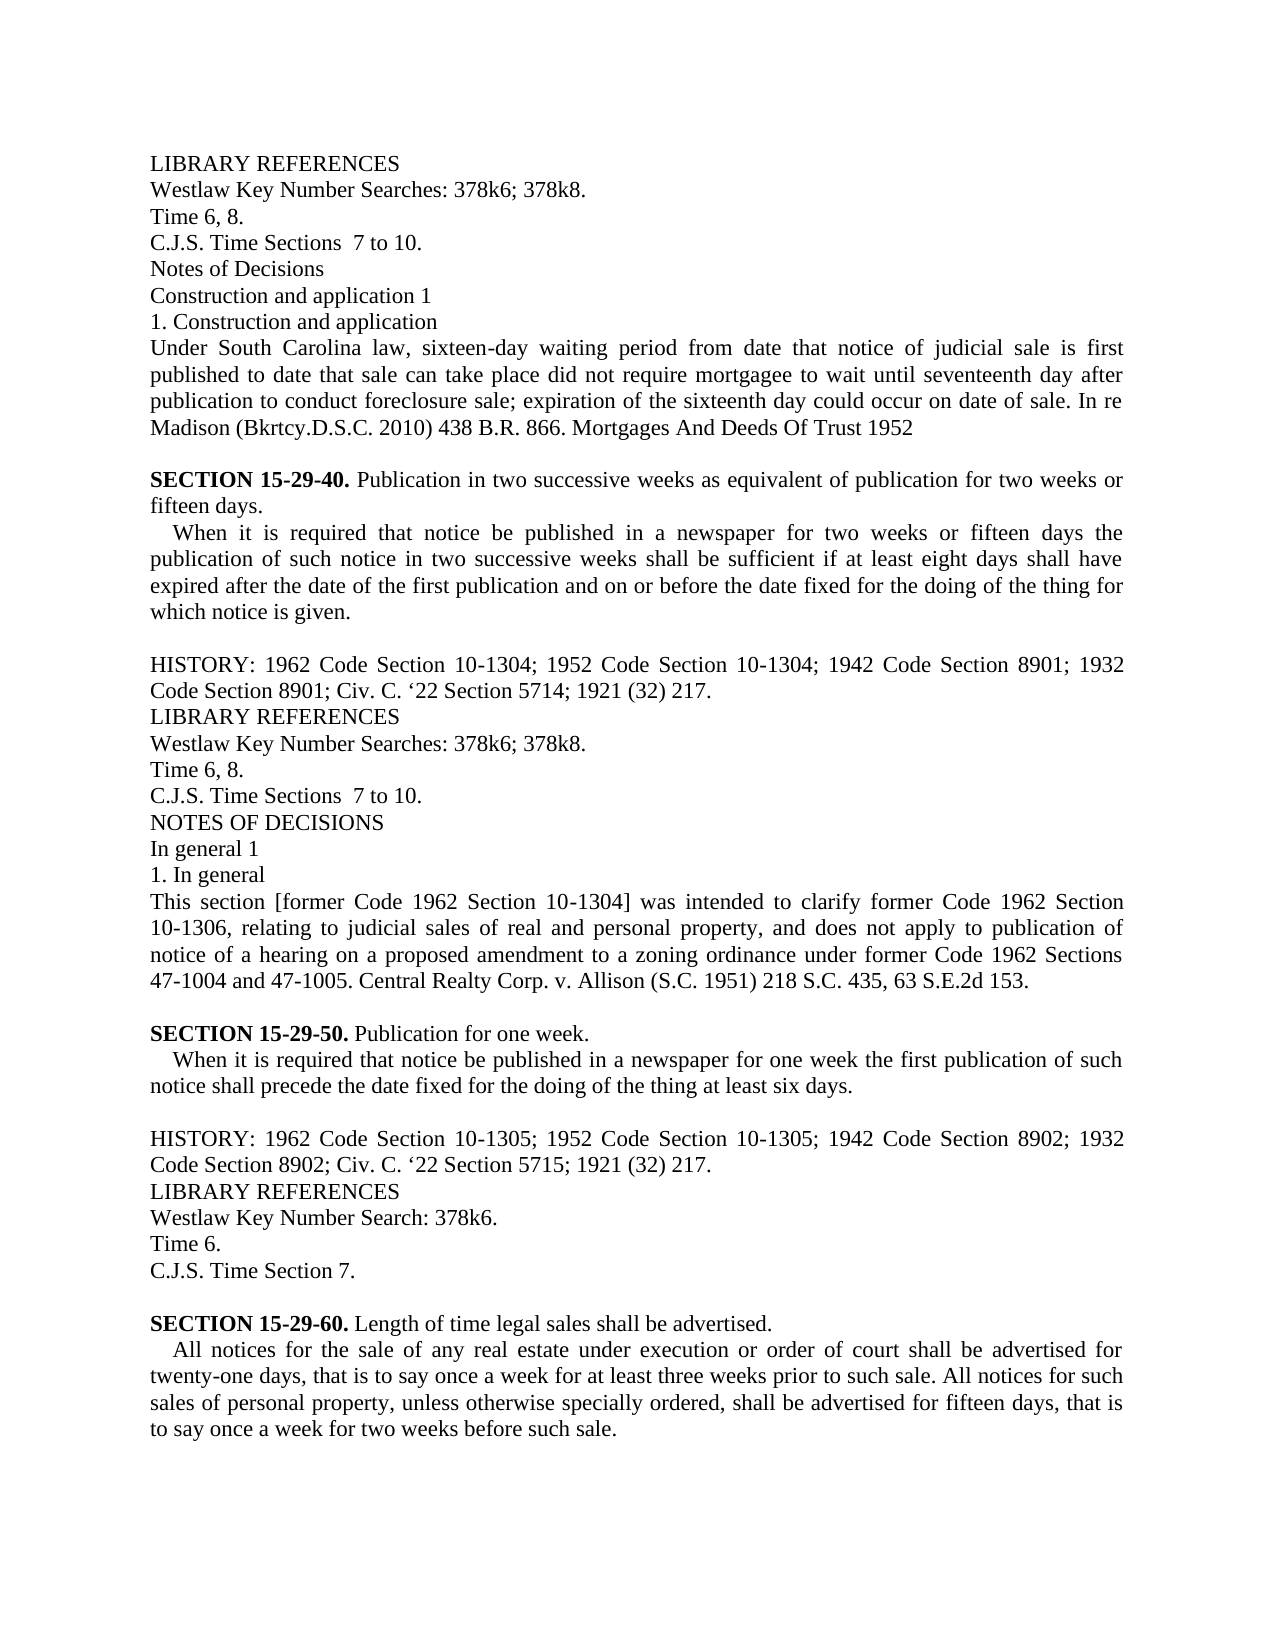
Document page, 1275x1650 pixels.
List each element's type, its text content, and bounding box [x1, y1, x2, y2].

text This section [former Code 1962 Section 10-1304] was intended to clarify former Code 1962 Section 10-1306, relating to judicial sales of real and personal property, and does not apply to publication of notice of a hearing on a proposed amendment to a zoning ordinance under former Code 1962 Sections 47-1004 and 47-1005. Central Realty Corp. v. Allison (S.C. 1951) 218 S.C. 435, 63 S.E.2d 153. [150, 888, 1125, 993]
text C.J.S. Time Section 7. [150, 1257, 1125, 1283]
text 1. Construction and application [150, 308, 1125, 334]
text LIBRARY REFERENCES [150, 1178, 1125, 1204]
text When it is required that notice be published in a newspaper for one week the first publication of such notice shall precede the date fixed for the doing of the thing at least six days. [150, 1046, 1125, 1099]
text Under South Carolina law, sixteen-day waiting period from date that notice of judicial sale is first published to date that sale can take place did not require mortgagee to wait until seventeenth day after publication to conduct foreclosure sale; expiration of the sixteenth day could occur on date of sale. In re Madison (Bkrtcy.D.S.C. 2010) 438 B.R. 866. Mortgages And Deeds Of Trust 1952 [150, 334, 1125, 440]
text All notices for the sale of any real estate under execution or order of court shall be advertised for twenty-one days, that is to say once a week for at least three weeks prior to such sale. All notices for such sales of personal property, unless otherwise specially ordered, shall be advertised for fifteen days, that is to say once a week for two weeks before such sale. [150, 1336, 1125, 1441]
text LIBRARY REFERENCES [150, 150, 1125, 176]
text HISTORY: 1962 Code Section 10-1304; 1952 Code Section 10-1304; 1942 Code Section 8901; 1932 Code Section 8901; Civ. C. ‘22 Section 5714; 1921 (32) 217. [150, 651, 1125, 703]
text Construction and application 1 [150, 282, 1125, 308]
text C.J.S. Time Sections 7 to 10. [150, 782, 1125, 809]
text 1. In general [150, 862, 1125, 888]
text In general 1 [150, 835, 1125, 862]
text Time 6. [150, 1231, 1125, 1257]
text Westlaw Key Number Searches: 378k6; 378k8. [150, 176, 1125, 203]
text Notes of Decisions [150, 255, 1125, 282]
text SECTION 15-29-60. Length of time legal sales shall be advertised. [150, 1309, 1125, 1336]
text Westlaw Key Number Searches: 378k6; 378k8. [150, 730, 1125, 756]
text HISTORY: 1962 Code Section 10-1305; 1952 Code Section 10-1305; 1942 Code Section 8902; 1932 Code Section 8902; Civ. C. ‘22 Section 5715; 1921 (32) 217. [150, 1125, 1125, 1178]
text Time 6, 8. [150, 756, 1125, 782]
text SECTION 15-29-50. Publication for one week. [150, 1020, 1125, 1046]
text When it is required that notice be published in a newspaper for two weeks or fifteen days the publication of such notice in two successive weeks shall be sufficient if at least eight days shall have expired after the date of the first publication and on or before the date fixed for the doing of the thing for which notice is given. [150, 519, 1125, 624]
text Westlaw Key Number Search: 378k6. [150, 1204, 1125, 1231]
text LIBRARY REFERENCES [150, 703, 1125, 730]
text SECTION 15-29-40. Publication in two successive weeks as equivalent of publication for two weeks or fifteen days. [150, 466, 1125, 519]
text Time 6, 8. [150, 203, 1125, 229]
text C.J.S. Time Sections 7 to 10. [150, 229, 1125, 255]
text NOTES OF DECISIONS [150, 809, 1125, 835]
